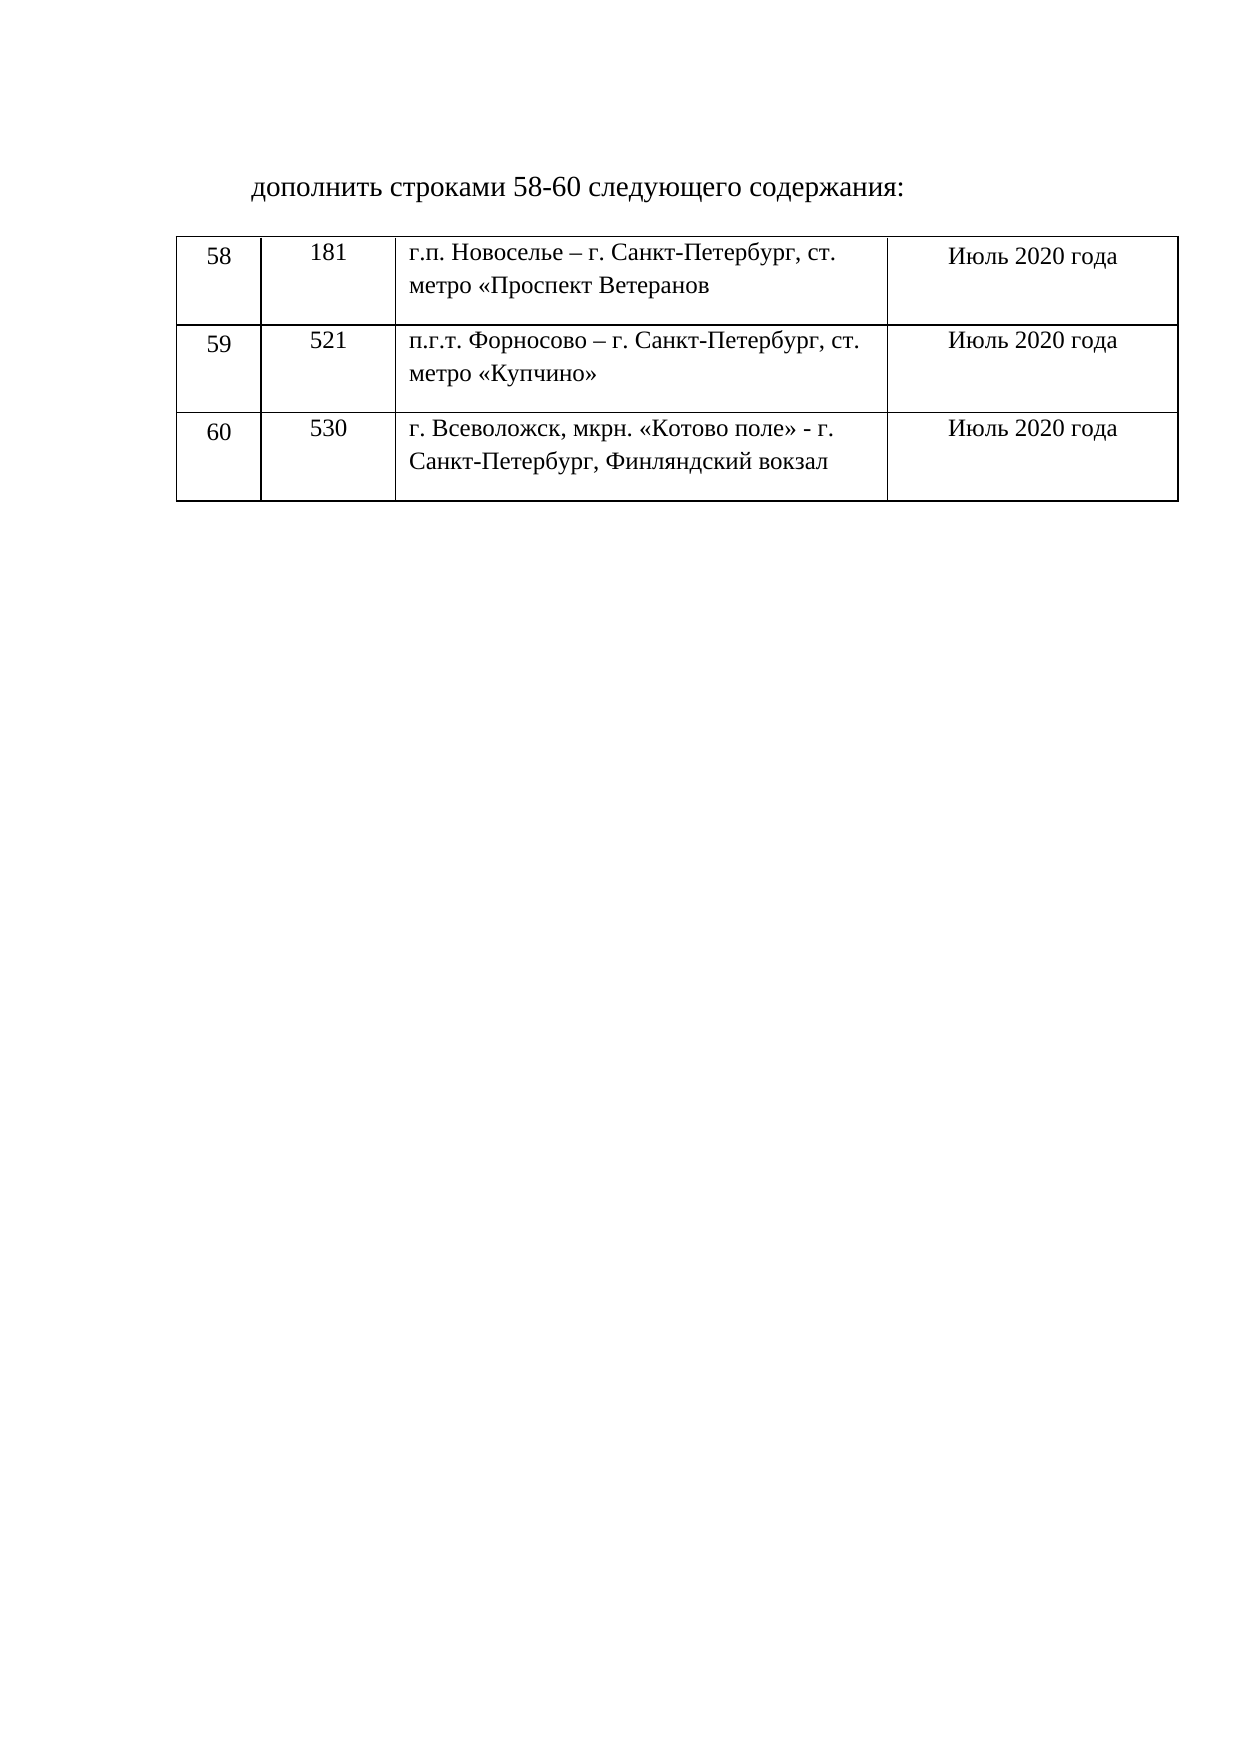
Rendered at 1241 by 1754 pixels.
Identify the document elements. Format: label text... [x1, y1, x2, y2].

table_cell п.г.т. Форносово – г. Санкт-Петербург, ст. метро «Купчино» [396, 326, 887, 412]
table_cell 60 [177, 413, 260, 500]
table_cell 530 [262, 413, 395, 500]
table_header г.п. Новоселье – г. Санкт-Петербург, ст. метро «Проспект Ветеранов [396, 237, 887, 324]
table_cell г. Всеволожск, мкрн. «Котово поле» - г. Санкт-Петербург, Финляндский вокзал [396, 413, 887, 500]
table_cell 521 [262, 326, 395, 412]
table_header 181 [262, 237, 395, 324]
table_cell Июль 2020 года [888, 413, 1177, 500]
table_header 58 [177, 237, 261, 324]
table_cell Июль 2020 года [888, 326, 1177, 412]
table_header Июль 2020 года [888, 237, 1177, 324]
text дополнить строками 58-60 следующего содержания: [177, 169, 1152, 202]
table_cell 59 [177, 326, 260, 412]
